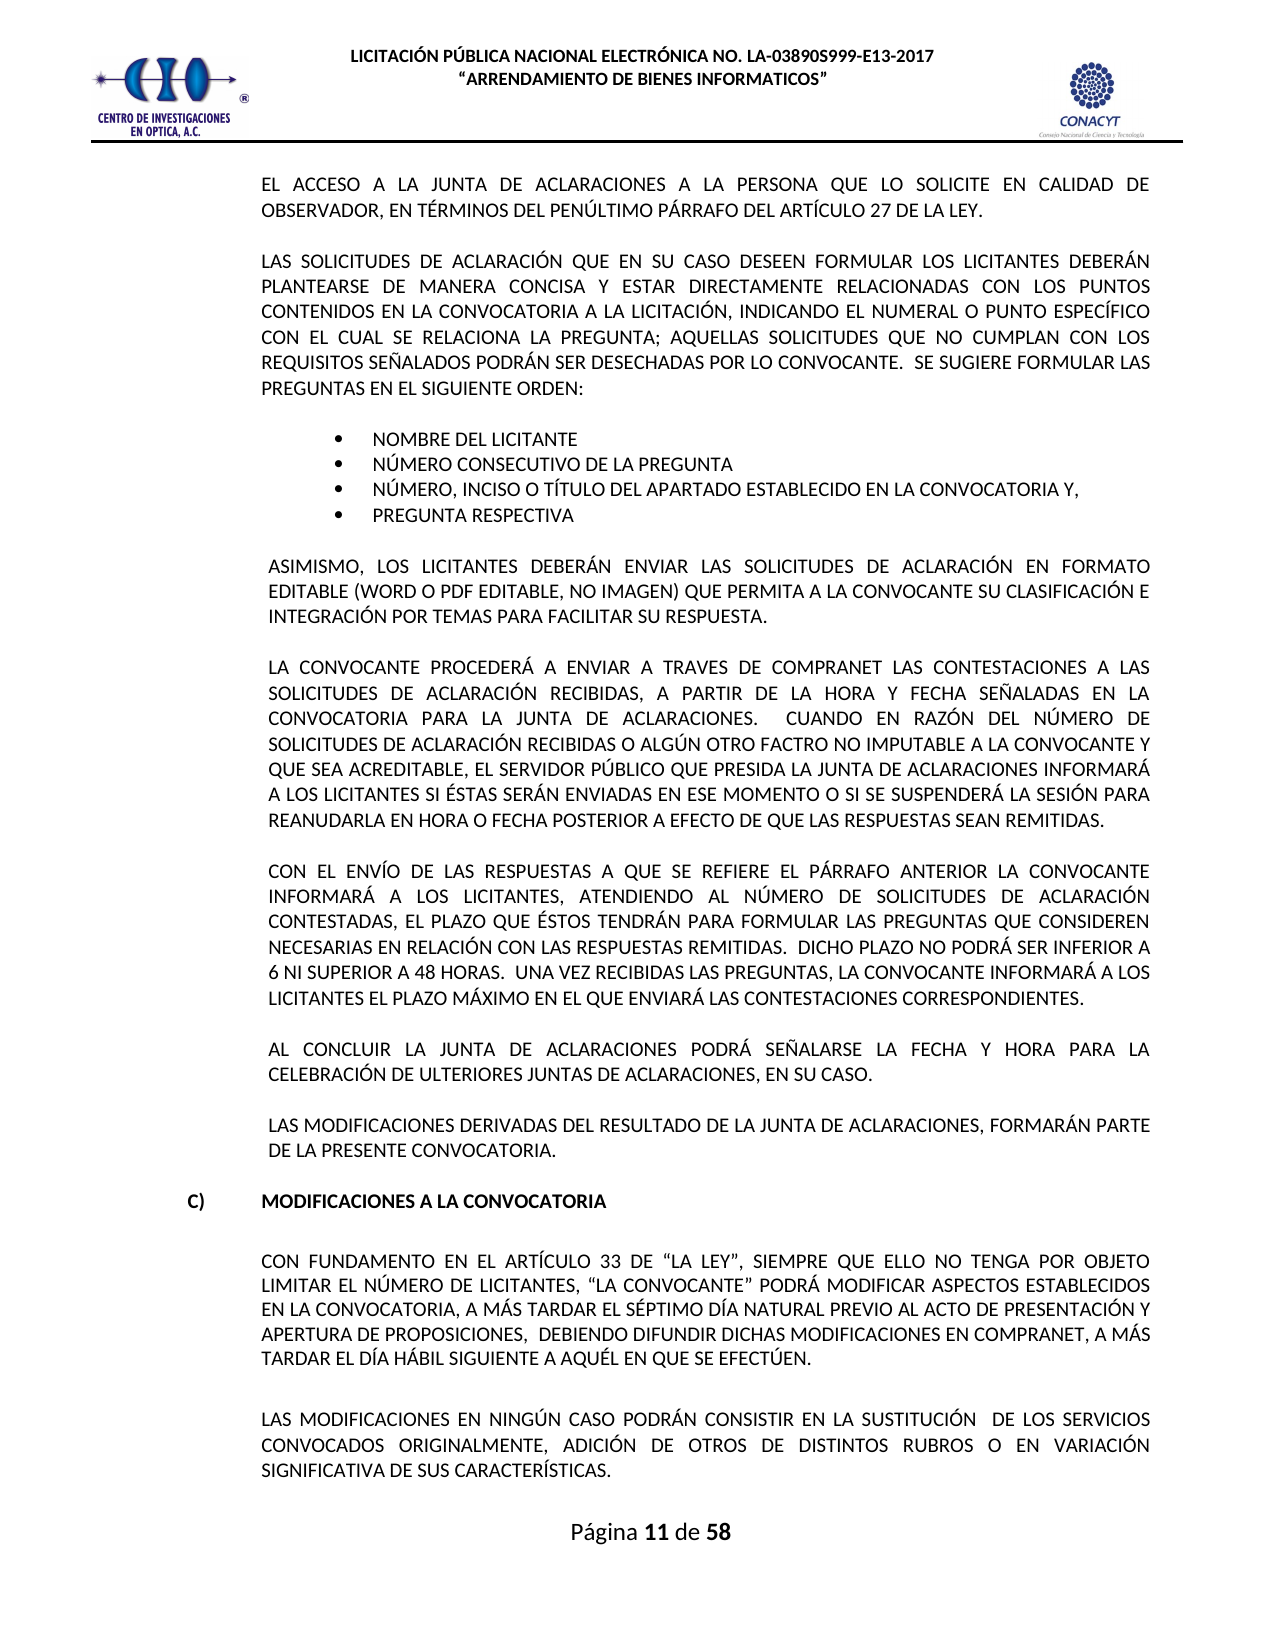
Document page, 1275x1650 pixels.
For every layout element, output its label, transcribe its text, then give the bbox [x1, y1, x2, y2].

text LAS SOLICITUDES DE ACLARACIÓN QUE EN SU CASO DESEEN FORMULAR LOS LICITANTES DEBERÁN PLANTEARSE DE MANERA CONCISA Y ESTAR DIRECTAMENTE RELACIONADAS CON LOS PUNTOS CONTENIDOS EN LA CONVOCATORIA A LA LICITACIÓN, INDICANDO EL NUMERAL O PUNTO ESPECÍFICO CON EL CUAL SE RELACIONA LA PREGUNTA; AQUELLAS SOLICITUDES QUE NO CUMPLAN CON LOS REQUISITOS SEÑALADOS PODRÁN SER DESECHADAS POR LO CONVOCANTE. SE SUGIERE FORMULAR LAS PREGUNTAS EN EL SIGUIENTE ORDEN: [261, 248, 1152, 400]
text LA CONVOCANTE PROCEDERÁ A ENVIAR A TRAVES DE COMPRANET LAS CONTESTACIONES A LAS SOLICITUDES DE ACLARACIÓN RECIBIDAS, A PARTIR DE LA HORA Y FECHA SEÑALADAS EN LA CONVOCATORIA PARA LA JUNTA DE ACLARACIONES. CUANDO EN RAZÓN DEL NÚMERO DE SOLICITUDES DE ACLARACIÓN RECIBIDAS O ALGÚN OTRO FACTRO NO IMPUTABLE A LA CONVOCANTE Y QUE SEA ACREDITABLE, EL SERVIDOR PÚBLICO QUE PRESIDA LA JUNTA DE ACLARACIONES INFORMARÁ A LOS LICITANTES SI ÉSTAS SERÁN ENVIADAS EN ESE MOMENTO O SI SE SUSPENDERÁ LA SESIÓN PARA REANUDARLA EN HORA O FECHA POSTERIOR A EFECTO DE QUE LAS RESPUESTAS SEAN REMITIDAS. [268, 654, 1152, 832]
text CON EL ENVÍO DE LAS RESPUESTAS A QUE SE REFIERE EL PÁRRAFO ANTERIOR LA CONVOCANTE INFORMARÁ A LOS LICITANTES, ATENDIENDO AL NÚMERO DE SOLICITUDES DE ACLARACIÓN CONTESTADAS, EL PLAZO QUE ÉSTOS TENDRÁN PARA FORMULAR LAS PREGUNTAS QUE CONSIDEREN NECESARIAS EN RELACIÓN CON LAS RESPUESTAS REMITIDAS. DICHO PLAZO NO PODRÁ SER INFERIOR A 6 NI SUPERIOR A 48 HORAS. UNA VEZ RECIBIDAS LAS PREGUNTAS, LA CONVOCANTE INFORMARÁ A LOS LICITANTES EL PLAZO MÁXIMO EN EL QUE ENVIARÁ LAS CONTESTACIONES CORRESPONDIENTES. [268, 858, 1152, 1010]
list LAS MODIFICACIONES EN NINGÚN CASO PODRÁN CONSISTIR EN LA SUSTITUCIÓN DE LOS SERVICIOS CONVOCADOS ORIGINALMENTE, ADICIÓN DE OTROS DE DISTINTOS RUBROS O EN VARIACIÓN SIGNIFICATIVA DE SUS CARACTERÍSTICAS. [261, 1406, 1152, 1483]
text ASIMISMO, LOS LICITANTES DEBERÁN ENVIAR LAS SOLICITUDES DE ACLARACIÓN EN FORMATO EDITABLE (WORD O PDF EDITABLE, NO IMAGEN) QUE PERMITA A LA CONVOCANTE SU CLASIFICACIÓN E INTEGRACIÓN POR TEMAS PARA FACILITAR SU RESPUESTA. [268, 553, 1152, 629]
list PREGUNTA RESPECTIVA [335, 502, 1152, 527]
text AL CONCLUIR LA JUNTA DE ACLARACIONES PODRÁ SEÑALARSE LA FECHA Y HORA PARA LA CELEBRACIÓN DE ULTERIORES JUNTAS DE ACLARACIONES, EN SU CASO. [268, 1036, 1152, 1087]
list NÚMERO, INCISO O TÍTULO DEL APARTADO ESTABLECIDO EN LA CONVOCATORIA Y, [335, 477, 1152, 502]
list NOMBRE DEL LICITANTE [335, 426, 1152, 451]
picture [91, 56, 249, 138]
list NÚMERO CONSECUTIVO DE LA PREGUNTA [335, 451, 1152, 477]
picture [1036, 62, 1145, 138]
text LAS MODIFICACIONES DERIVADAS DEL RESULTADO DE LA JUNTA DE ACLARACIONES, FORMARÁN PARTE DE LA PRESENTE CONVOCATORIA. [268, 1112, 1152, 1163]
list MODIFICACIONES A LA CONVOCATORIA [187, 1188, 1152, 1214]
text CON FUNDAMENTO EN EL ARTÍCULO 33 DE “LA LEY”, SIEMPRE QUE ELLO NO TENGA POR OBJETO LIMITAR EL NÚMERO DE LICITANTES, “LA CONVOCANTE” PODRÁ MODIFICAR ASPECTOS ESTABLECIDOS EN LA CONVOCATORIA, A MÁS TARDAR EL SÉPTIMO DÍA NATURAL PREVIO AL ACTO DE PRESENTACIÓN Y APERTURA DE PROPOSICIONES, DEBIENDO DIFUNDIR DICHAS MODIFICACIONES EN COMPRANET, A MÁS TARDAR EL DÍA HÁBIL SIGUIENTE A AQUÉL EN QUE SE EFECTÚEN. [261, 1249, 1152, 1371]
